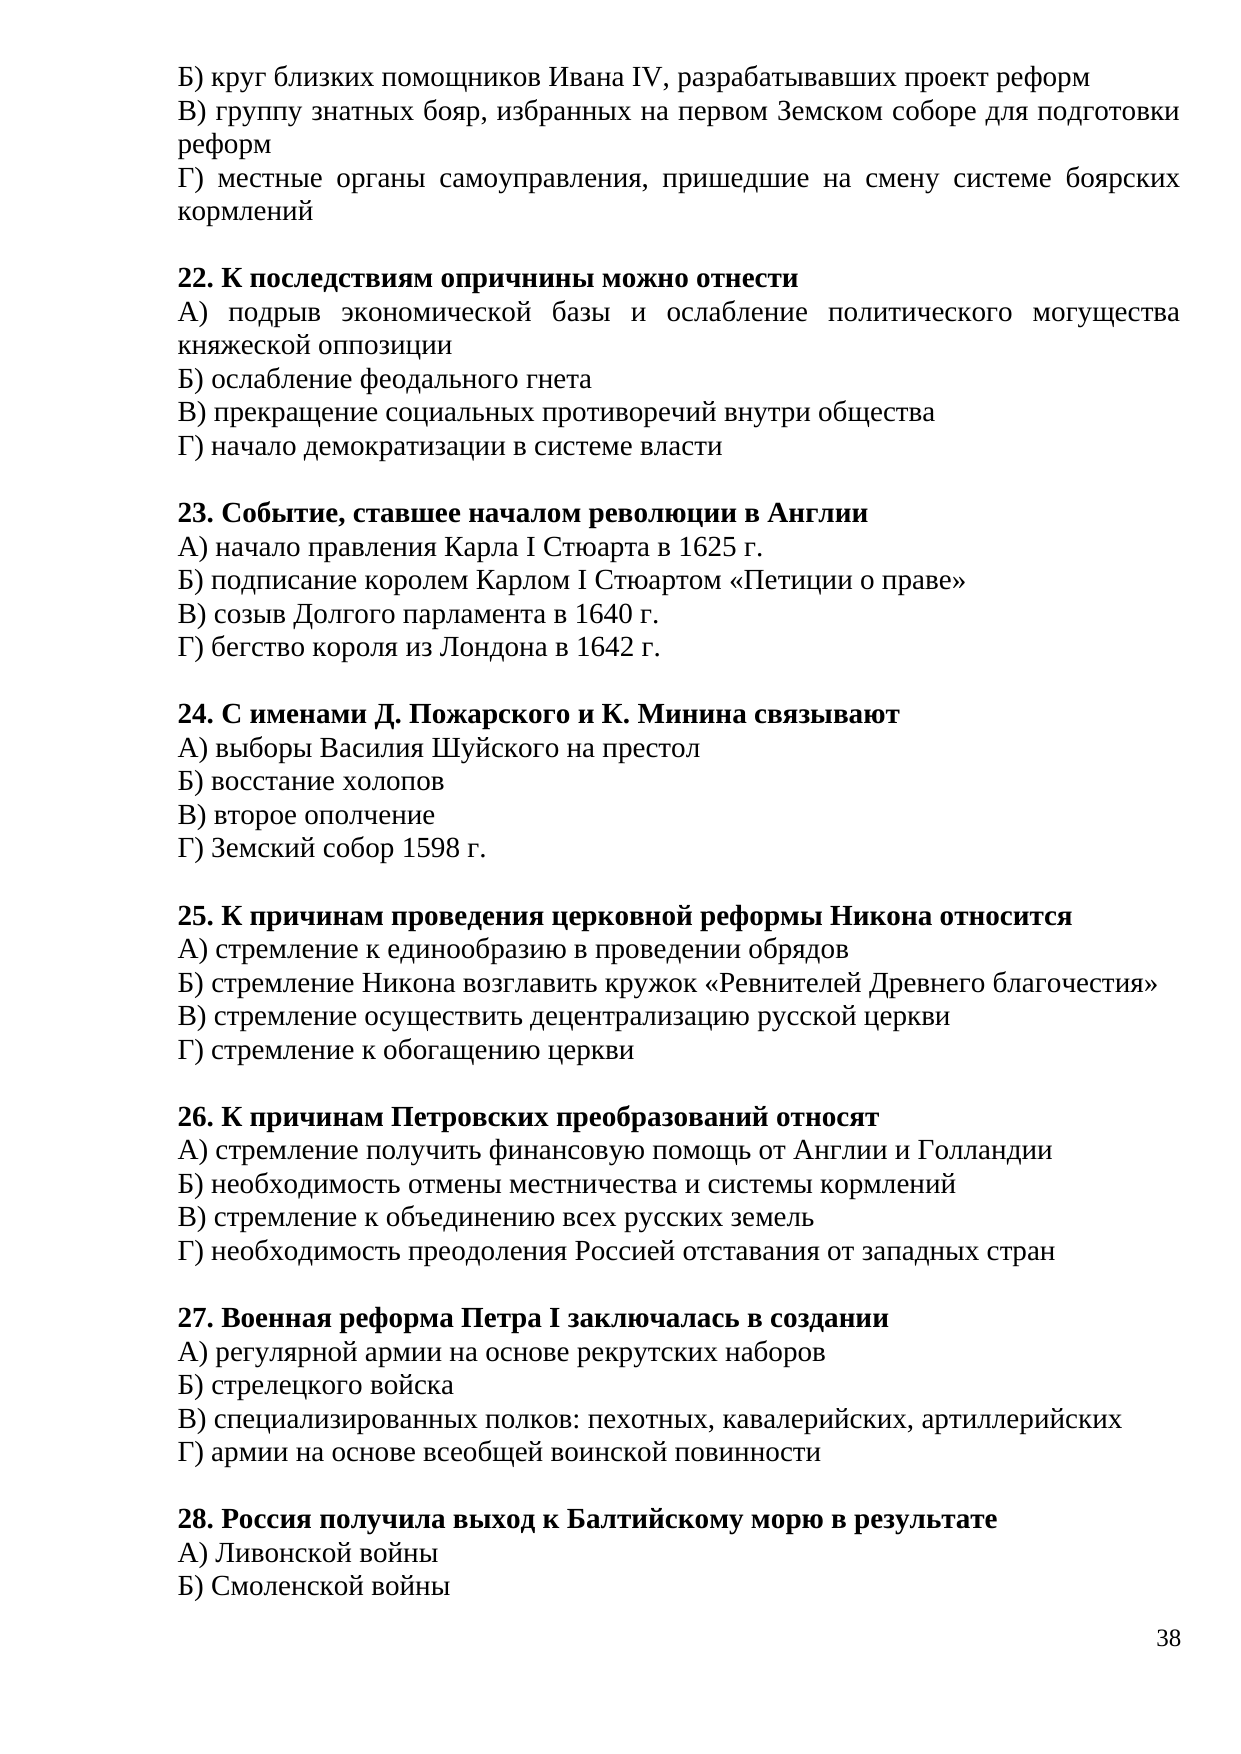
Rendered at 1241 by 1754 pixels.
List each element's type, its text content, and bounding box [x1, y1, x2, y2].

text Б) стрелецкого войска [177, 1367, 1181, 1401]
text 28. Россия получила выход к Балтийскому морю в результате [177, 1501, 1181, 1535]
text А) начало правления Карла І Стюарта в 1625 г. [177, 529, 1181, 562]
text Б) необходимость отмены местничества и системы кормлений [177, 1166, 1181, 1199]
text А) Ливонской войны [177, 1535, 1181, 1568]
text В) второе ополчение [177, 797, 1181, 831]
text Г) стремление к обогащению церкви [177, 1032, 1181, 1065]
text 22. К последствиям опричнины можно отнести [177, 260, 1181, 294]
text А) выборы Василия Шуйского на престол [177, 730, 1181, 763]
text А) подрыв экономической базы и ослабление политического могущества княжеской оппозиции [177, 294, 1181, 361]
text Б) Смоленской войны [177, 1568, 1181, 1602]
text Г) местные органы самоуправления, пришедшие на смену системе боярских кормлений [177, 160, 1181, 227]
text В) прекращение социальных противоречий внутри общества [177, 394, 1181, 428]
text В) группу знатных бояр, избранных на первом Земском соборе для подготовки реформ [177, 93, 1181, 160]
text В) стремление к объединению всех русских земель [177, 1199, 1181, 1233]
text Г) армии на основе всеобщей воинской повинности [177, 1434, 1181, 1468]
text Г) начало демократизации в системе власти [177, 428, 1181, 462]
text Г) Земский собор 1598 г. [177, 831, 1181, 864]
text В) стремление осуществить децентрализацию русской церкви [177, 998, 1181, 1032]
text 26. К причинам Петровских преобразований относят [177, 1099, 1181, 1132]
text 25. К причинам проведения церковной реформы Никона относится [177, 898, 1181, 931]
text Б) подписание королем Карлом І Стюартом «Петиции о праве» [177, 562, 1181, 596]
text А) регулярной армии на основе рекрутских наборов [177, 1334, 1181, 1367]
text Б) восстание холопов [177, 763, 1181, 797]
text В) созыв Долгого парламента в 1640 г. [177, 596, 1181, 629]
text Б) круг близких помощников Ивана IV, разрабатывавших проект реформ [177, 59, 1181, 93]
text Г) бегство короля из Лондона в 1642 г. [177, 629, 1181, 663]
text Б) стремление Никона возглавить кружок «Ревнителей Древнего благочестия» [177, 965, 1181, 998]
text 27. Военная реформа Петра I заключалась в создании [177, 1300, 1181, 1334]
text 23. Событие, ставшее началом революции в Англии [177, 495, 1181, 529]
text А) стремление к единообразию в проведении обрядов [177, 931, 1181, 965]
text А) стремление получить финансовую помощь от Англии и Голландии [177, 1132, 1181, 1166]
text Г) необходимость преодоления Россией отставания от западных стран [177, 1233, 1181, 1267]
text Б) ослабление феодального гнета [177, 361, 1181, 394]
text В) специализированных полков: пехотных, кавалерийских, артиллерийских [177, 1401, 1181, 1434]
text 24. С именами Д. Пожарского и К. Минина связывают [177, 696, 1181, 730]
